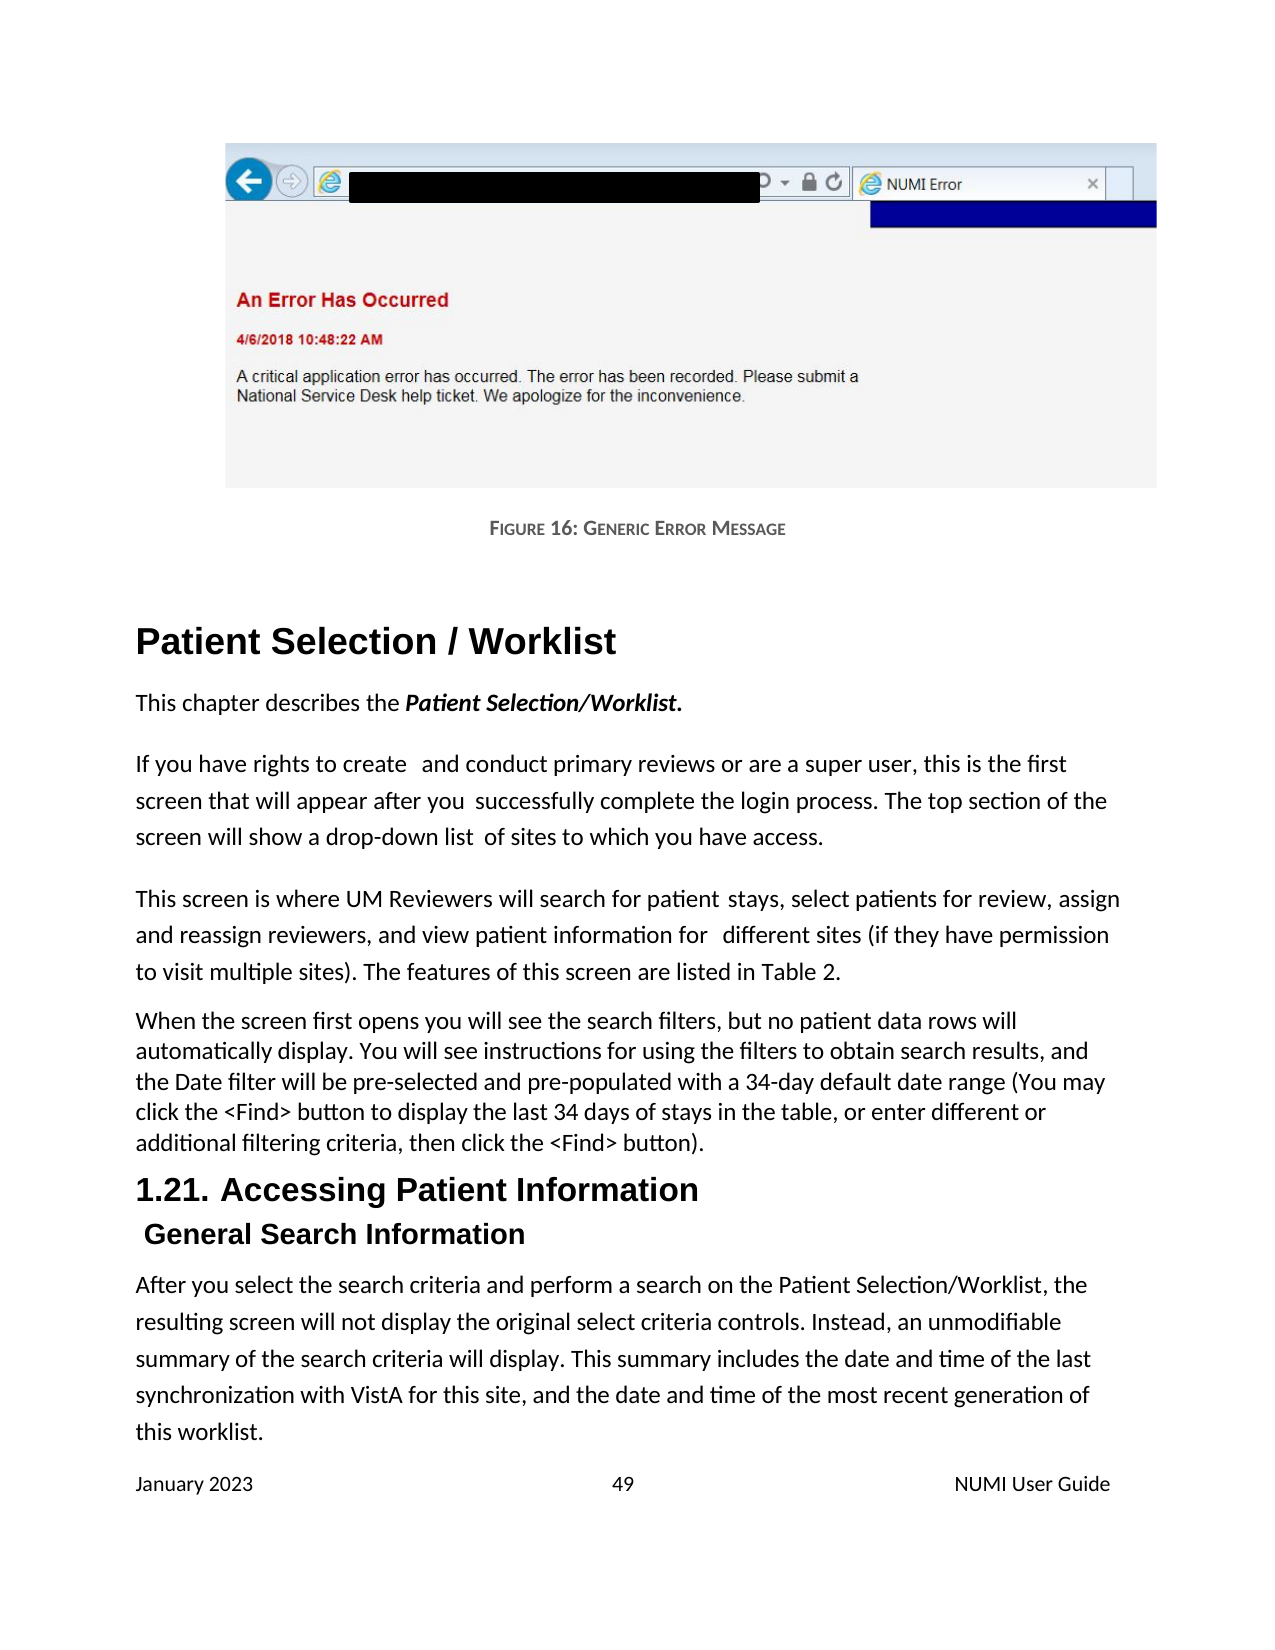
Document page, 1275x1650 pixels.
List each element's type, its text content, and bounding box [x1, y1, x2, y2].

text If you have rights to create and conduct primary reviews or are a super user, this is the first screen that will appear after you successfully complete the login process. The top section of the screen will show a drop-down list of sites to which you have access. [135, 748, 1121, 852]
text This chapter describes the Patient Selection/Worklist. [135, 687, 1121, 717]
text Figure 16: Generic Error Message [135, 514, 1139, 541]
text When the screen first opens you will see the search filters, but no patient data rows will automatically display. You will see instructions for using the filters to obtain search results, and the Date filter will be pre-selected and pre-populated with a 34-day default date range (You may click the <Find> button to display the last 34 days of stays in the table, or enter different or additional filtering criteria, then click the <Find> button). [135, 1005, 1121, 1158]
picture [225, 143, 1157, 488]
text After you select the search criteria and perform a search on the Patient Selection/Worklist, the resulting screen will not display the original select criteria controls. Instead, an unmodifiable summary of the search criteria will display. This summary includes the date and time of the last synchronization with VistA for this site, and the date and time of the most recent generation of this worklist. [135, 1269, 1108, 1446]
subtitle Patient Selection / Worklist [135, 619, 1139, 662]
text This screen is where UM Reviewers will search for patient stays, select patients for review, assign and reassign reviewers, and view patient information for different sites (if they have permission to visit multiple sites). The features of this screen are listed in Table 2. [135, 883, 1121, 986]
subtitle General Search Information [135, 1217, 1139, 1250]
subtitle Accessing Patient Information [135, 1170, 1139, 1208]
